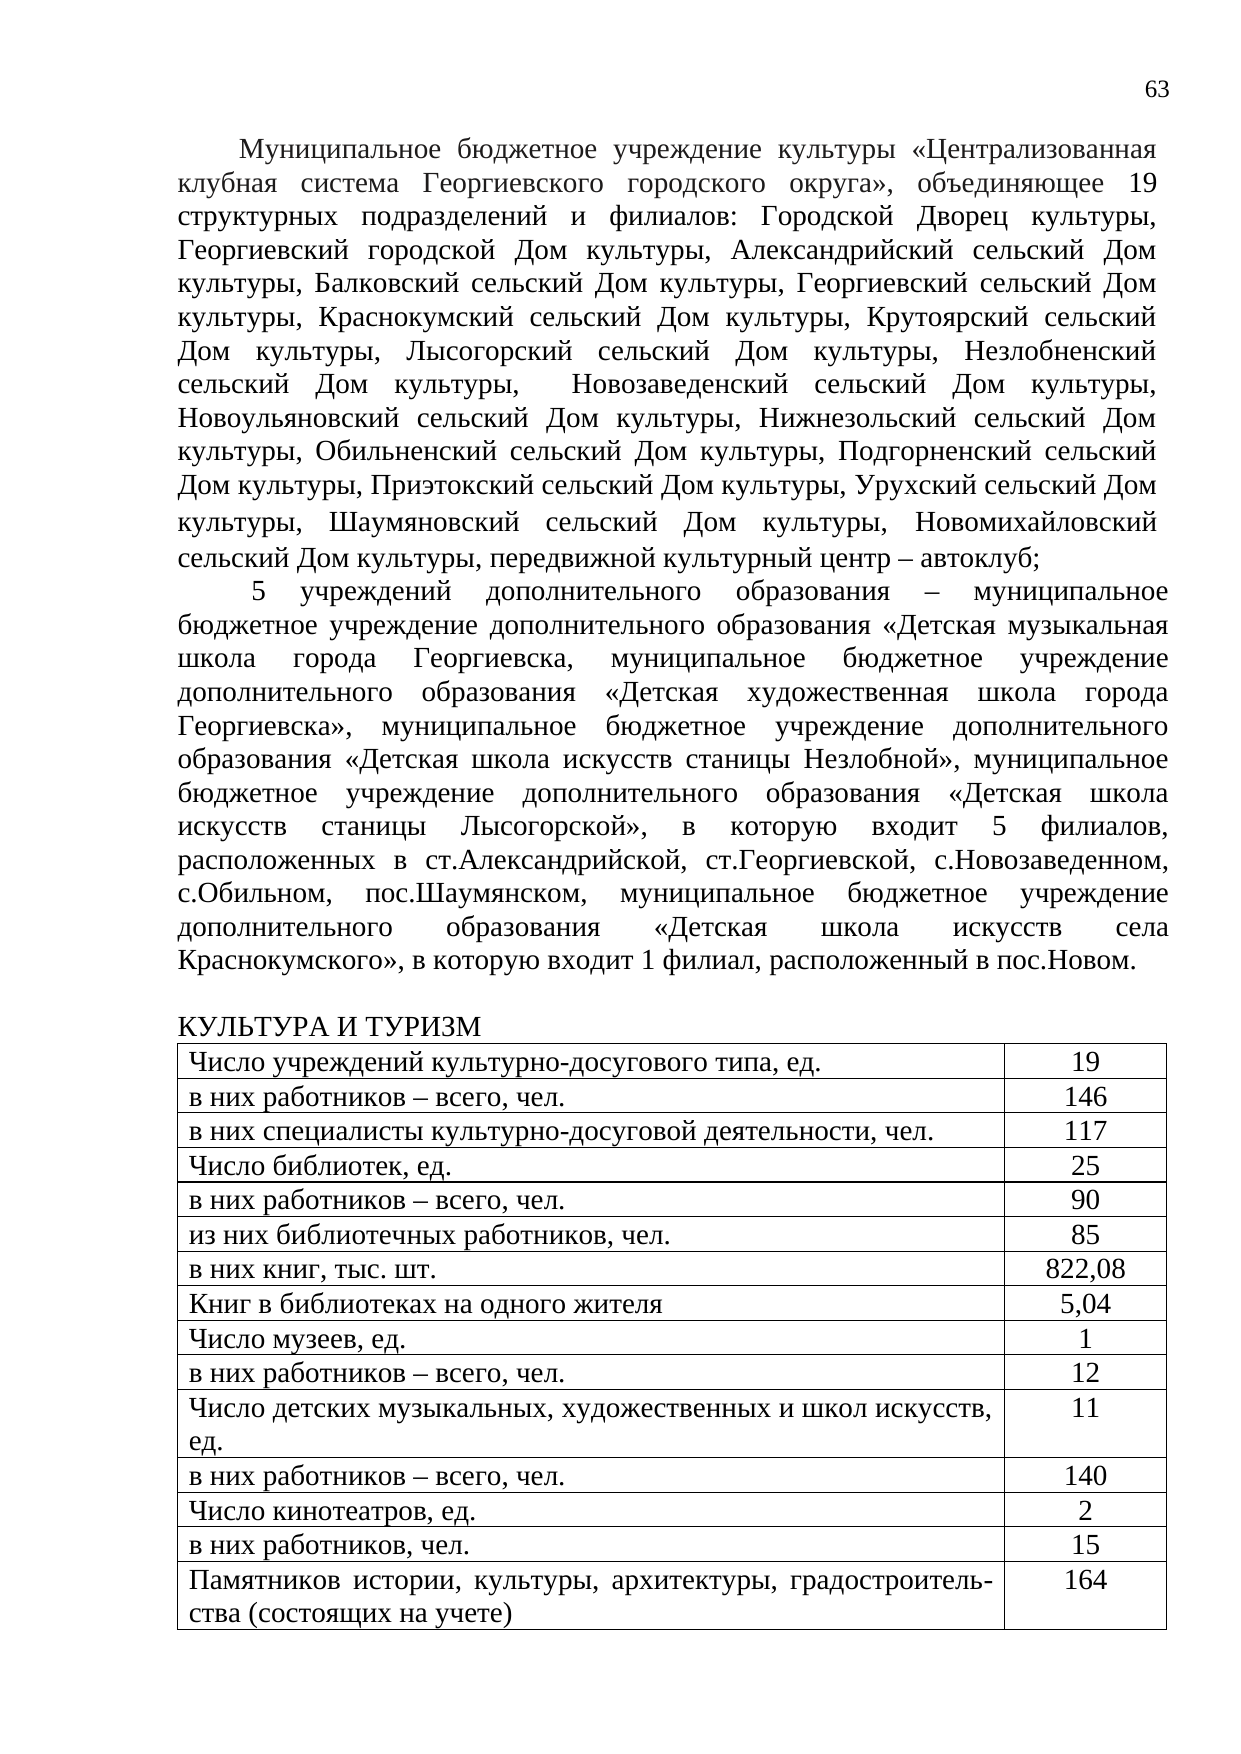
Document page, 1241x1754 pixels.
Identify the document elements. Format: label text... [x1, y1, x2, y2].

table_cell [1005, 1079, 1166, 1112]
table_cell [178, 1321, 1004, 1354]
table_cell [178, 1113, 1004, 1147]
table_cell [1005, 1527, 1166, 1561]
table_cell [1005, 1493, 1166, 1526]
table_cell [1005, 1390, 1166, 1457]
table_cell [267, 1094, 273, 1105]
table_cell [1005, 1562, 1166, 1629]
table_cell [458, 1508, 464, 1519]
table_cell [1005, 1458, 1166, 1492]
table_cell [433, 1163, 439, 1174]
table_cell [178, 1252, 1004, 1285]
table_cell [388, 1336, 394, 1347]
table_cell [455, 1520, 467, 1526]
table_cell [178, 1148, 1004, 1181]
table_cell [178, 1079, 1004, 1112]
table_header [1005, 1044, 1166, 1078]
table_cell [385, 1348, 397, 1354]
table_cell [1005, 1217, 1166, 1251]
text КУЛЬТУРА И ТУРИЗМ [177, 1009, 1169, 1043]
text Муниципальное бюджетное учреждение культуры «Централизованная клубная система Георгиевского городского округа», объединяющее 19 структурных подразделений и филиалов: Городской Дворец культуры, Георгиевский городской Дом культуры, Александрийский сельский Дом культуры, Балковский сельский Дом культуры, Георгиевский сельский Дом культуры, Краснокумский сельский Дом культуры, Крутоярский сельский Дом культуры, Лысогорский сельский Дом культуры, Незлобненский сельский Дом культуры, Новозаведенский сельский Дом культуры, Новоульяновский сельский Дом культуры, Нижнезольский сельский Дом культуры, Обильненский сельский Дом культуры, Подгорненский сельский Дом культуры, Приэтокский сельский Дом культуры, Урухский сельский Дом культуры, Шаумяновский сельский Дом культуры, Новомихайловский сельский Дом культуры, передвижной культурный центр – автоклуб; [177, 131, 1157, 573]
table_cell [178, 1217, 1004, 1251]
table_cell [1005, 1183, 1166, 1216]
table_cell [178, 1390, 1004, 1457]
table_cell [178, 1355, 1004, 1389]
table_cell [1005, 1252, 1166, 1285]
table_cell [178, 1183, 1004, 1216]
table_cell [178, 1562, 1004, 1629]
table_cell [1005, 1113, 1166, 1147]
text 5 учреждений дополнительного образования – муниципальное бюджетное учреждение дополнительного образования «Детская музыкальная школа города Георгиевска, муниципальное бюджетное учреждение дополнительного образования «Детская художественная школа города Георгиевска», муниципальное бюджетное учреждение дополнительного образования «Детская школа искусств станицы Незлобной», муниципальное бюджетное учреждение дополнительного образования «Детская школа искусств станицы Лысогорской», в которую входит 5 филиалов, расположенных в ст.Александрийской, ст.Георгиевской, с.Новозаведенном, с.Обильном, пос.Шаумянском, муниципальное бюджетное учреждение дополнительного образования «Детская школа искусств села Краснокумского», в которую входит 1 филиал, расположенный в пос.Новом. [177, 573, 1169, 976]
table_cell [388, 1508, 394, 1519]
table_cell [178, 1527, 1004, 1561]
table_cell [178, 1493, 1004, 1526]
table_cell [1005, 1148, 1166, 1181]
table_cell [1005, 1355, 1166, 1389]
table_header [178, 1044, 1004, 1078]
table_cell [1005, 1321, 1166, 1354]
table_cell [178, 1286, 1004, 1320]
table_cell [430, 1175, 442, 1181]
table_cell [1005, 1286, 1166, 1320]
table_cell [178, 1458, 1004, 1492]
